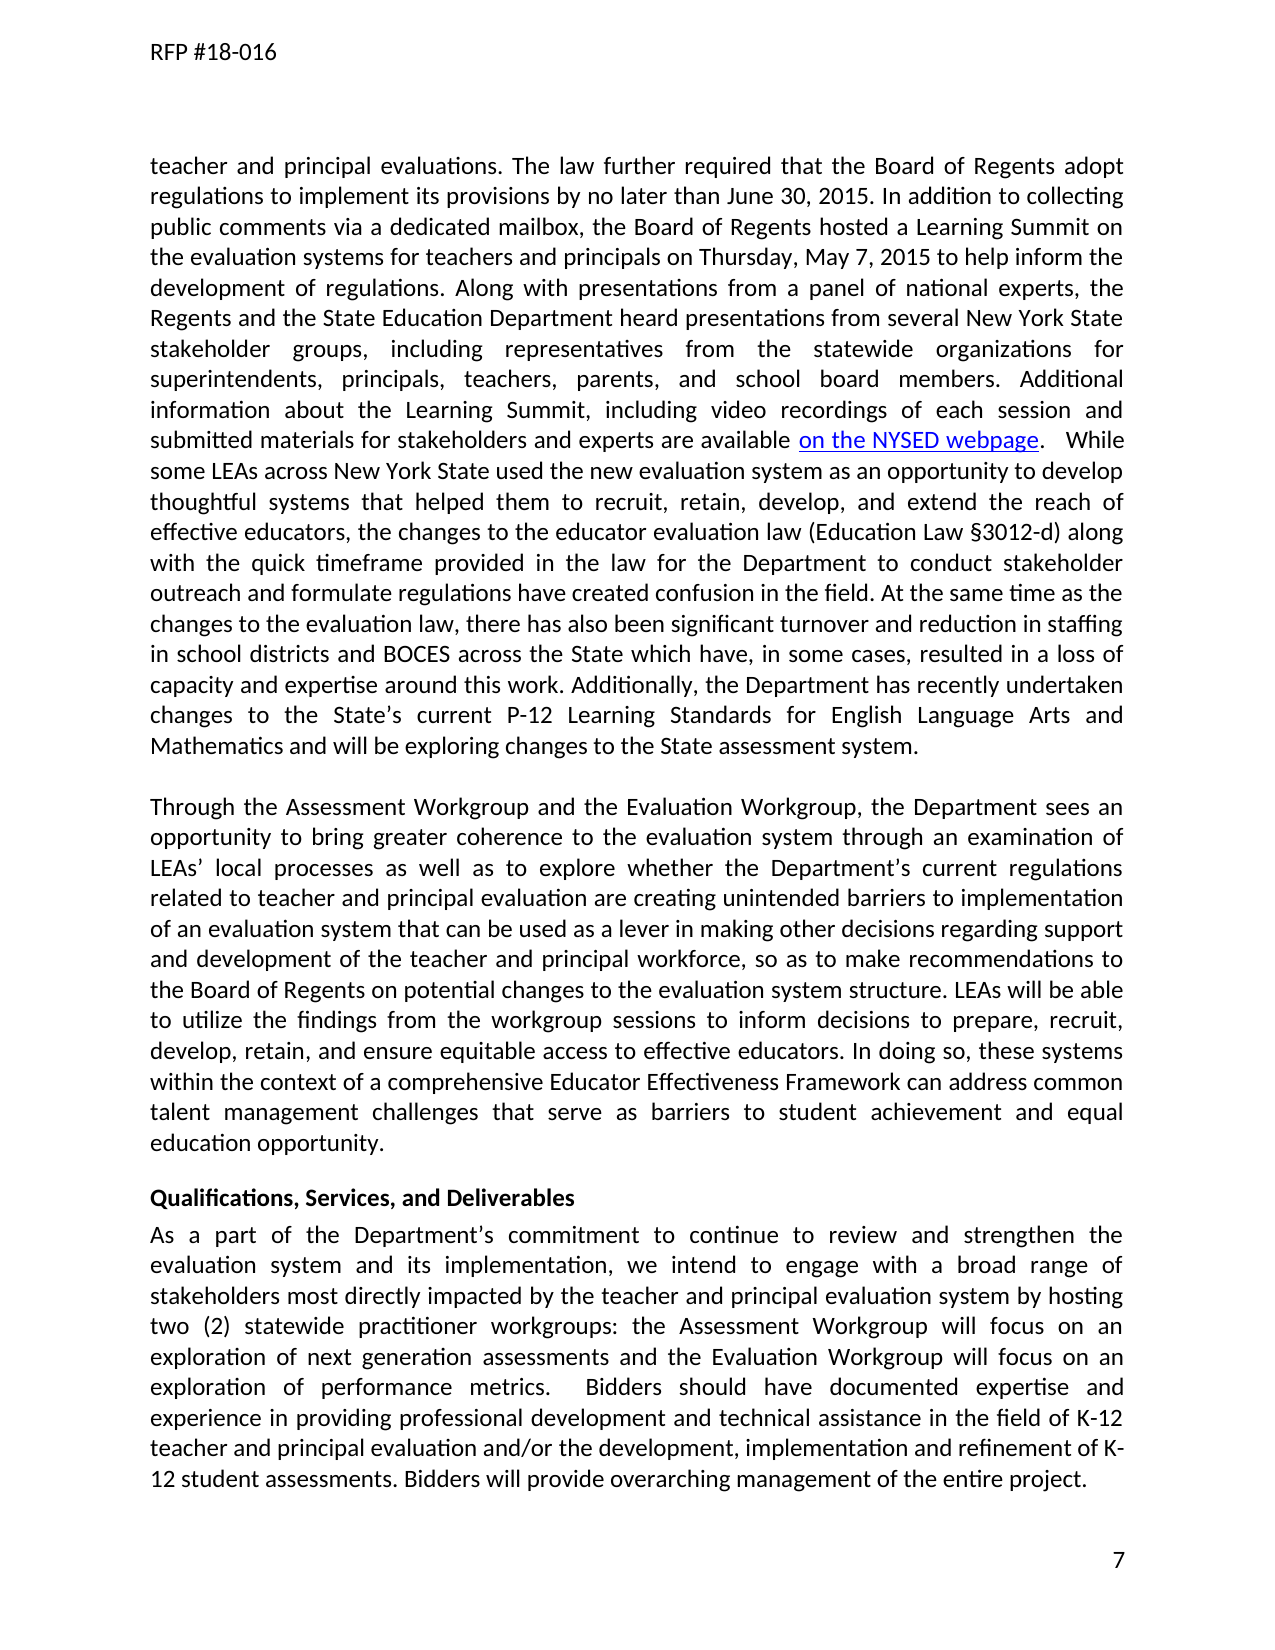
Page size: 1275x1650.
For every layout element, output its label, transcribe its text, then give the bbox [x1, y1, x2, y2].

text Through the Assessment Workgroup and the Evaluation Workgroup, the Department sees an opportunity to bring greater coherence to the evaluation system through an examination of LEAs’ local processes as well as to explore whether the Department’s current regulations related to teacher and principal evaluation are creating unintended barriers to implementation of an evaluation system that can be used as a lever in making other decisions regarding support and development of the teacher and principal workforce, so as to make recommendations to the Board of Regents on potential changes to the evaluation system structure. LEAs will be able to utilize the findings from the workgroup sessions to inform decisions to prepare, recruit, develop, retain, and ensure equitable access to effective educators. In doing so, these systems within the context of a comprehensive Educator Effectiveness Framework can address common talent management challenges that serve as barriers to student achievement and equal education opportunity. [150, 791, 1125, 1157]
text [150, 150, 1125, 760]
text As a part of the Department’s commitment to continue to review and strengthen the evaluation system and its implementation, we intend to engage with a broad range of stakeholders most directly impacted by the teacher and principal evaluation system by hosting two (2) statewide practitioner workgroups: the Assessment Workgroup will focus on an exploration of next generation assessments and the Evaluation Workgroup will focus on an exploration of performance metrics. Bidders should have documented expertise and experience in providing professional development and technical assistance in the field of K-12 teacher and principal evaluation and/or the development, implementation and refinement of K-12 student assessments. Bidders will provide overarching management of the entire project. [150, 1219, 1125, 1494]
subtitle Qualifications, Services, and Deliverables [150, 1182, 1125, 1213]
